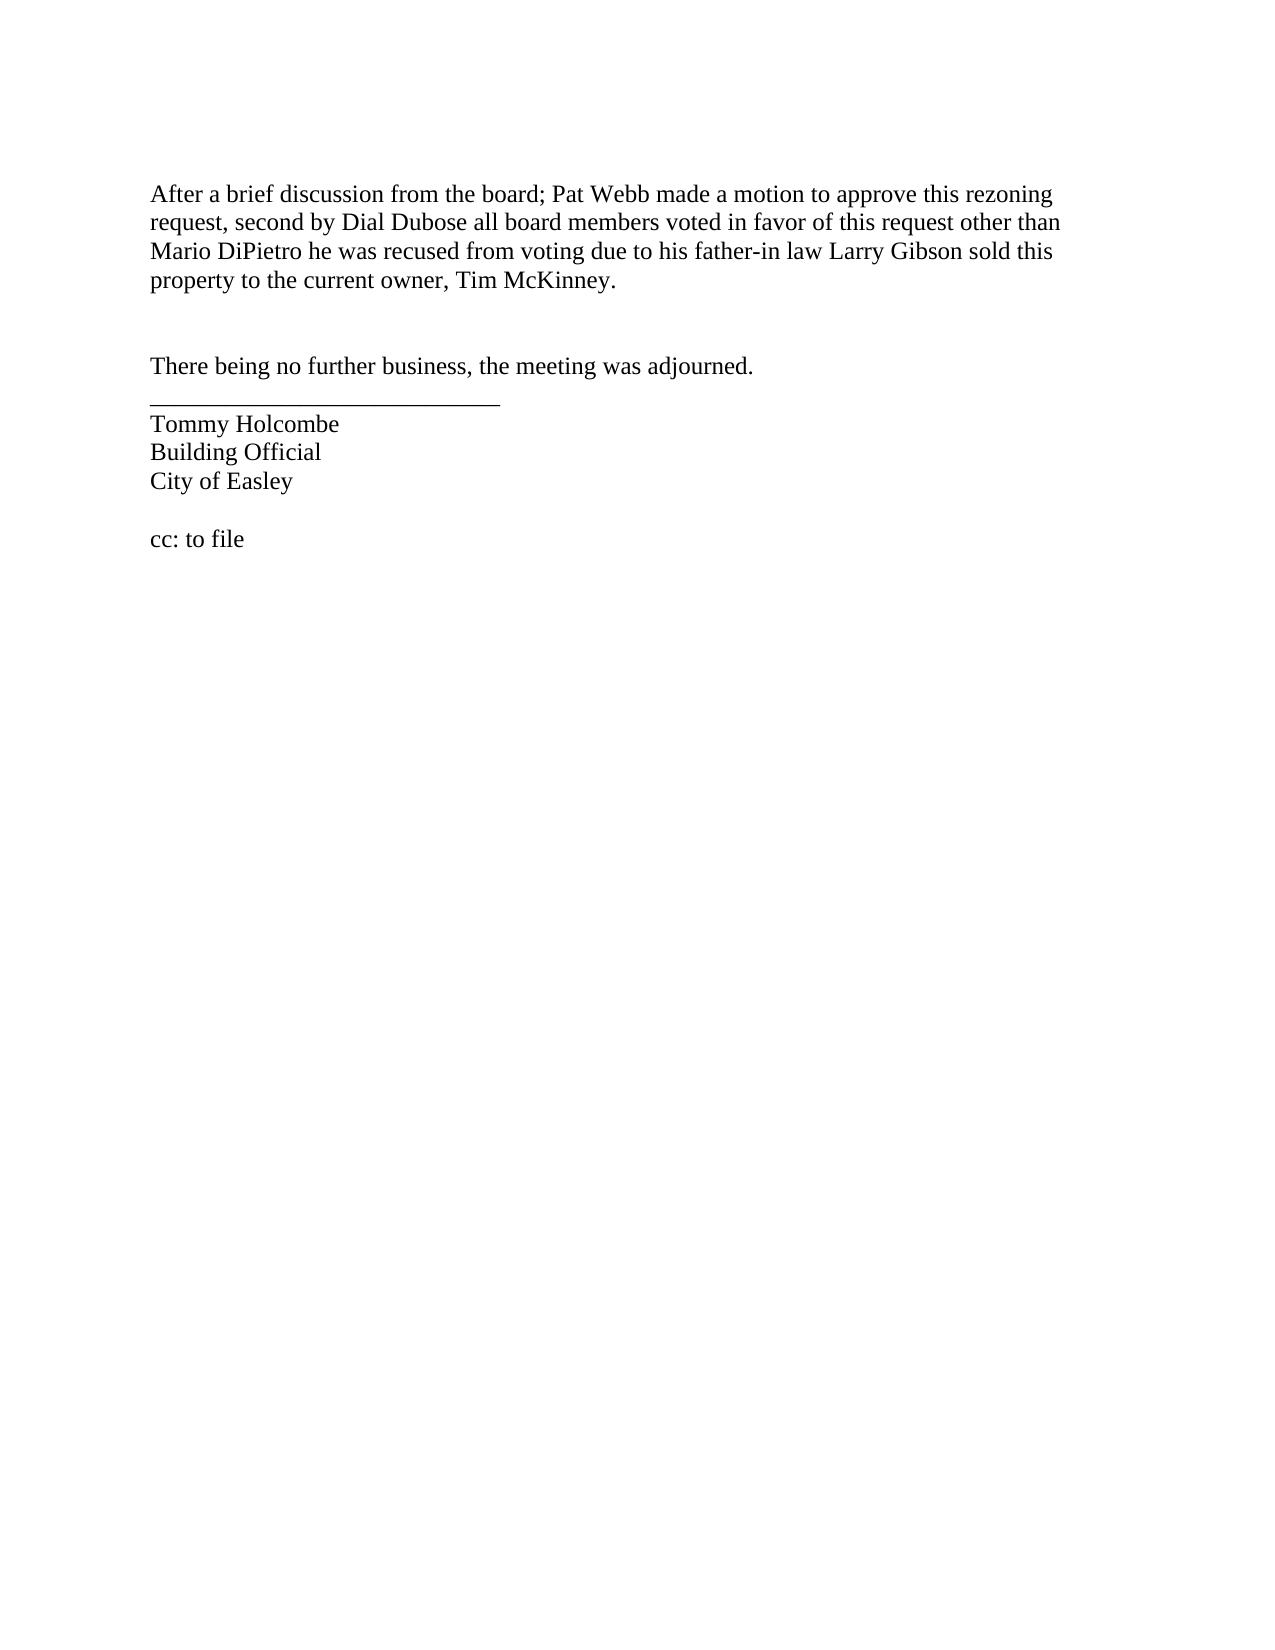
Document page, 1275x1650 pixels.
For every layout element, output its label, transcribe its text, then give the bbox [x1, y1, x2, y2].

text ____________________________ [150, 380, 1125, 409]
text After a brief discussion from the board; Pat Webb made a motion to approve this rezoning request, second by Dial Dubose all board members voted in favor of this request other than Mario DiPietro he was recused from voting due to his father-in law Larry Gibson sold this property to the current owner, Tim McKinney. [150, 179, 1125, 294]
text Building Official [150, 437, 1125, 466]
text cc: to file [150, 524, 1125, 552]
text Tommy Holcombe [150, 409, 1125, 437]
text City of Easley [150, 466, 1125, 495]
text There being no further business, the meeting was adjourned. [150, 351, 1125, 380]
